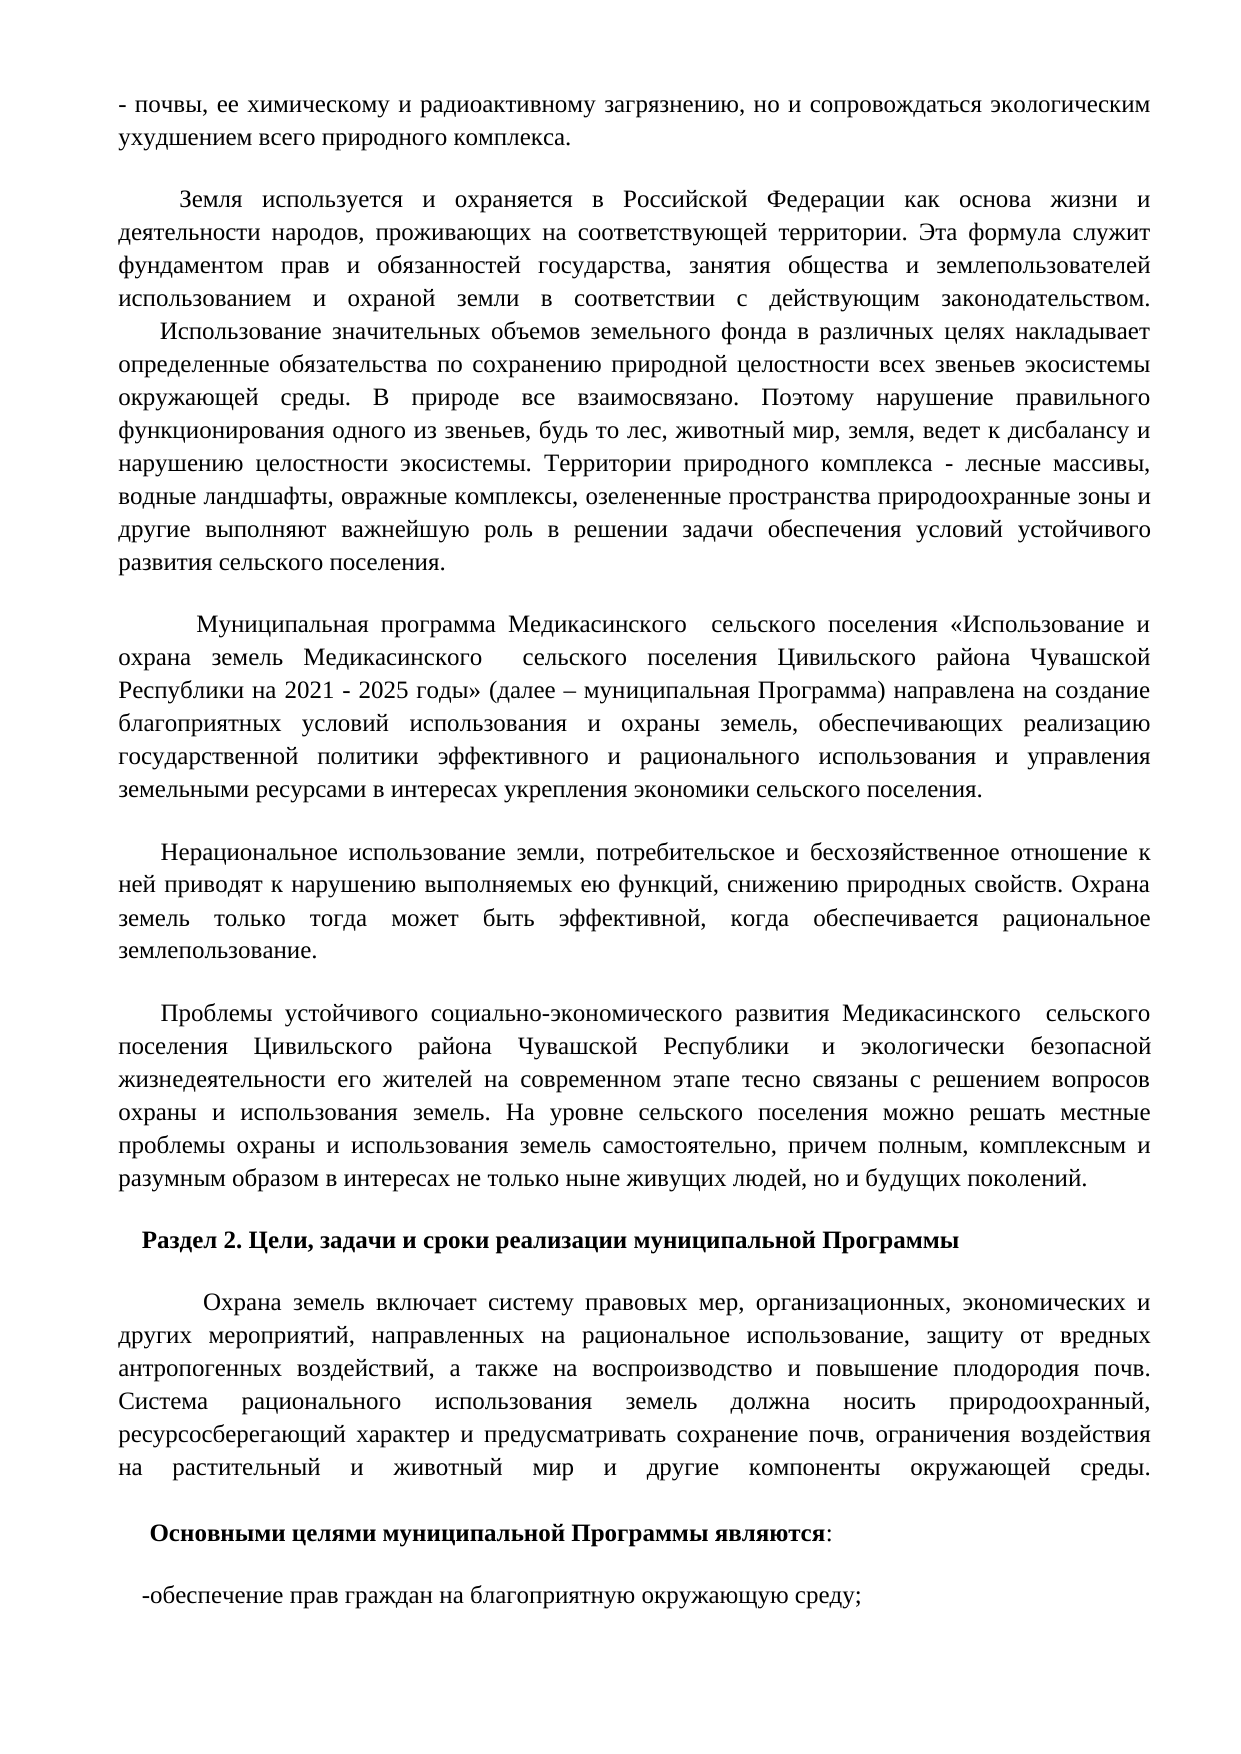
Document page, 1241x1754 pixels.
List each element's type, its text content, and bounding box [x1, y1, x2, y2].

text Раздел 2. Цели, задачи и сроки реализации муниципальной Программы [118, 1225, 1152, 1254]
text Муниципальная программа Медикасинского сельского поселения «Использование и охрана земель Медикасинского сельского поселения Цивильского района Чувашской Республики на 2021 - 2025 годы» (далее – муниципальная Программа) направлена на создание благоприятных условий использования и охраны земель, обеспечивающих реализацию государственной политики эффективного и рационального использования и управления земельными ресурсами в интересах укрепления экономики сельского поселения. [118, 609, 1152, 803]
text Проблемы устойчивого социально-экономического развития Медикасинского сельского поселения Цивильского района Чувашской Республики и экологически безопасной жизнедеятельности его жителей на современном этапе тесно связаны с решением вопросов охраны и использования земель. На уровне сельского поселения можно решать местные проблемы охраны и использования земель самостоятельно, причем полным, комплексным и разумным образом в интересах не только ныне живущих людей, но и будущих поколений. [118, 998, 1152, 1192]
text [118, 89, 1152, 150]
text -обеспечение прав граждан на благоприятную окружающую среду; [118, 1581, 1152, 1609]
text Нерациональное использование земли, потребительское и бесхозяйственное отношение к ней приводят к нарушению выполняемых ею функций, снижению природных свойств. Охрана земель только тогда может быть эффективной, когда обеспечивается рациональное землепользование. [118, 837, 1152, 964]
text Земля используется и охраняется в Российской Федерации как основа жизни и деятельности народов, проживающих на соответствующей территории. Эта формула служит фундаментом прав и обязанностей государства, занятия общества и землепользователей использованием и охраной земли в соответствии с действующим законодательством. Использование значительных объемов земельного фонда в различных целях накладывает определенные обязательства по сохранению природной целостности всех звеньев экосистемы окружающей среды. В природе все взаимосвязано. Поэтому нарушение правильного функционирования одного из звеньев, будь то лес, животный мир, земля, ведет к дисбалансу и нарушению целостности экосистемы. Территории природного комплекса - лесные массивы, водные ландшафты, овражные комплексы, озелененные пространства природоохранные зоны и другие выполняют важнейшую роль в решении задачи обеспечения условий устойчивого развития сельского поселения. [118, 184, 1152, 576]
text Охрана земель включает систему правовых мер, организационных, экономических и других мероприятий, направленных на рациональное использование, защиту от вредных антропогенных воздействий, а также на воспроизводство и повышение плодородия почв. Система рационального использования земель должна носить природоохранный, ресурсосберегающий характер и предусматривать сохранение почв, ограничения воздействия на растительный и животный мир и другие компоненты окружающей среды. Основными целями муниципальной Программы являются: [118, 1287, 1152, 1547]
